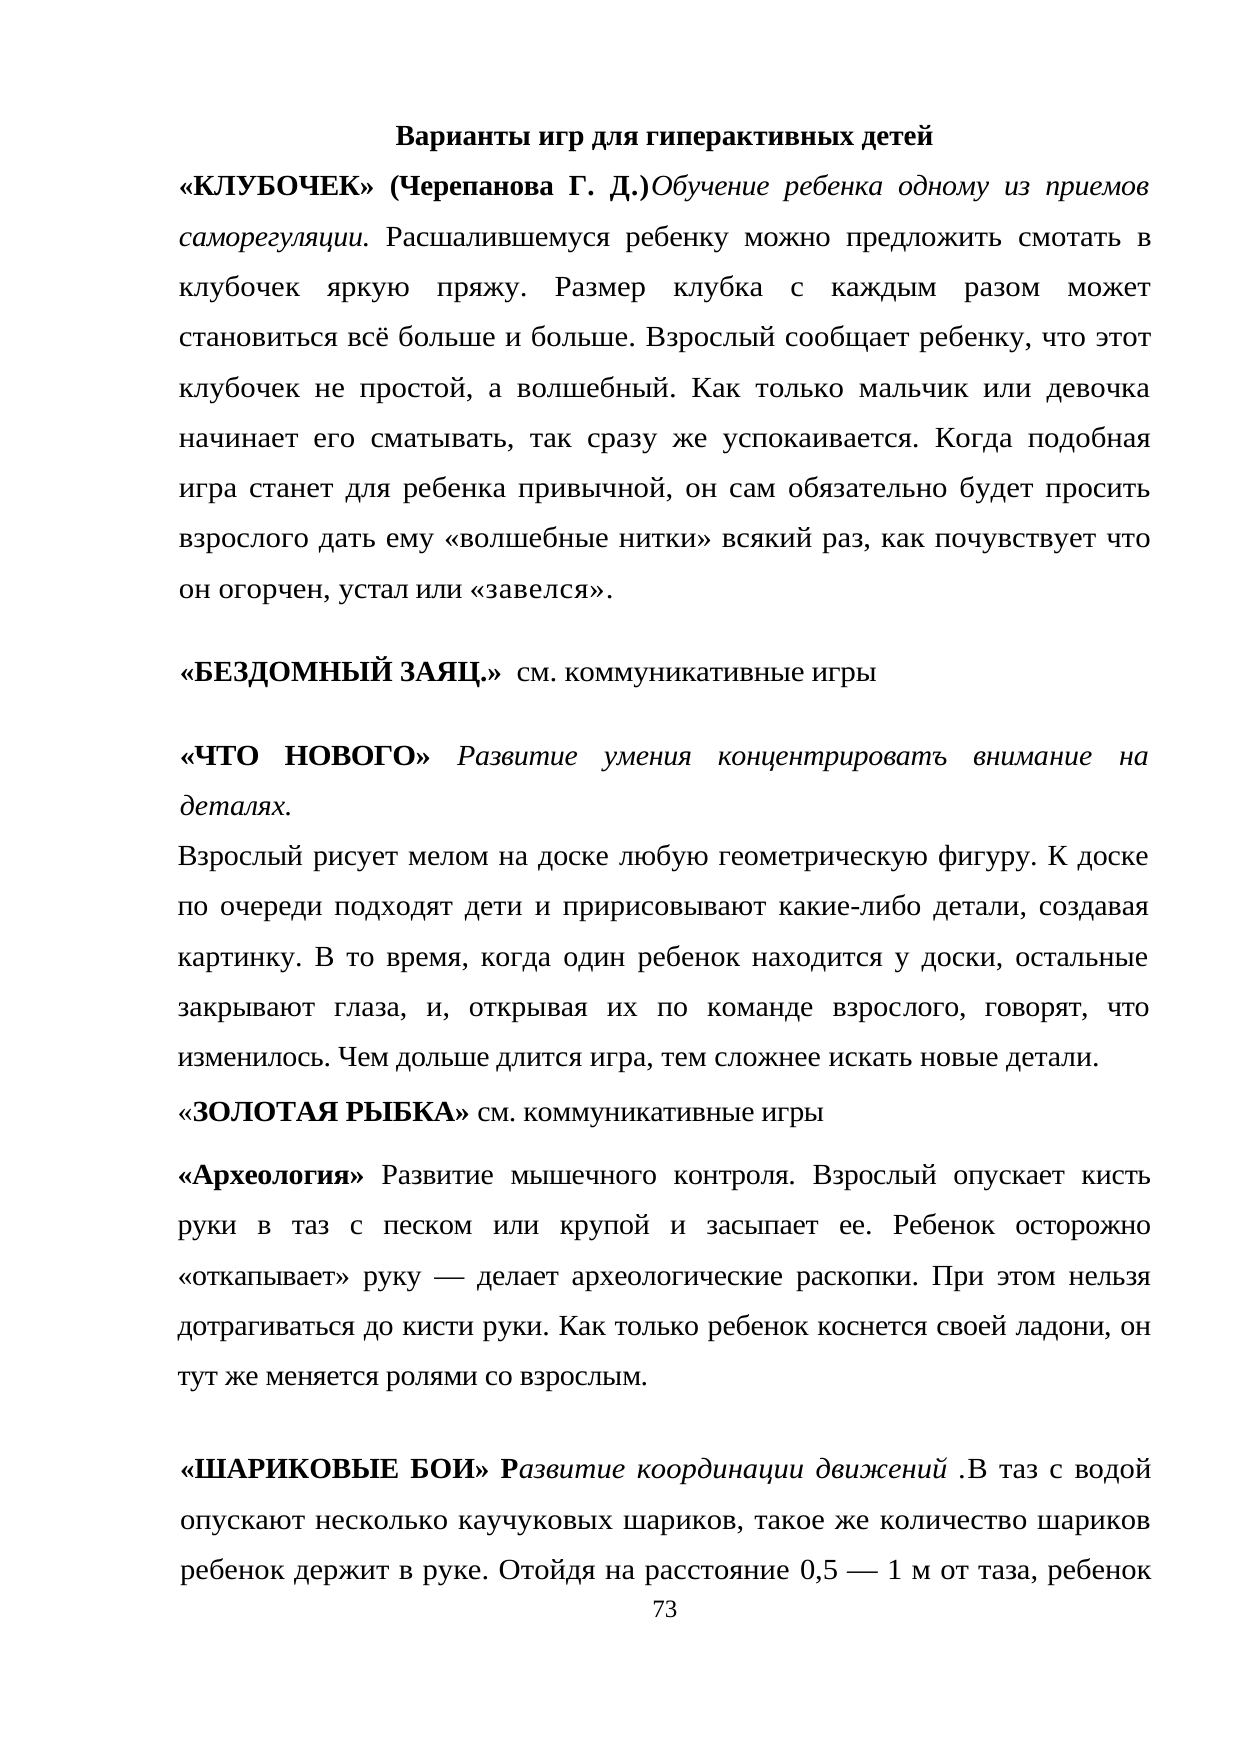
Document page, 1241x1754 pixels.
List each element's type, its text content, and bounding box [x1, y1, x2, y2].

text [180, 1452, 1152, 1586]
text «КЛУБОЧЕК» (Черепанова Г. Д.)Обучение ребенка одному из приемов саморегуляции. Расшалившемуся ребенку можно предложить смотать в клубочек яркую пряжу. Размер клубка с каждым разом может становиться всё больше и больше. Взрослый сообщает ребенку, что этот клубочек не простой, а волшебный. Как только мальчик или девочка начинает его сматывать, так сразу же успокаивается. Когда подобная игра станет для ребенка привычной, он сам обязательно будет просить взрослого дать ему «волшебные нитки» всякий раз, как почувствует что он огорчен, устал или «завелся». [179, 168, 1152, 604]
text «ЧТО НОВОГО» Развитие умения концентрироватъ внимание на деталях. [179, 738, 1152, 821]
text Варианты игр для гиперактивных детей [177, 118, 1152, 152]
text «Археология» Развитие мышечного контроля. Взрослый опускает кисть руки в таз с песком или крупой и засыпает ее. Ребенок осторожно «откапывает» руку — делает археологические раскопки. При этом нельзя дотрагиваться до кисти руки. Как только ребенок коснется своей ладони, он тут же меняется ролями со взрослым. [177, 1157, 1152, 1392]
text Взрослый рисует мелом на доске любую геометрическую фигуру. К доске по очереди подходят дети и пририсовывают какие-либо детали, создавая картинку. В то время, когда один ребенок находится у доски, остальные закрывают глаза, и, открывая их по команде взрослого, говорят, что изменилось. Чем дольше длится игра, тем сложнее искать новые детали. [177, 838, 1150, 1073]
text «ЗОЛОТАЯ РЫБКА» см. коммуникативные игры [177, 1094, 1152, 1128]
text «БЕЗДОМНЫЙ ЗАЯЦ.» см. коммуникативные игры [179, 654, 1152, 688]
